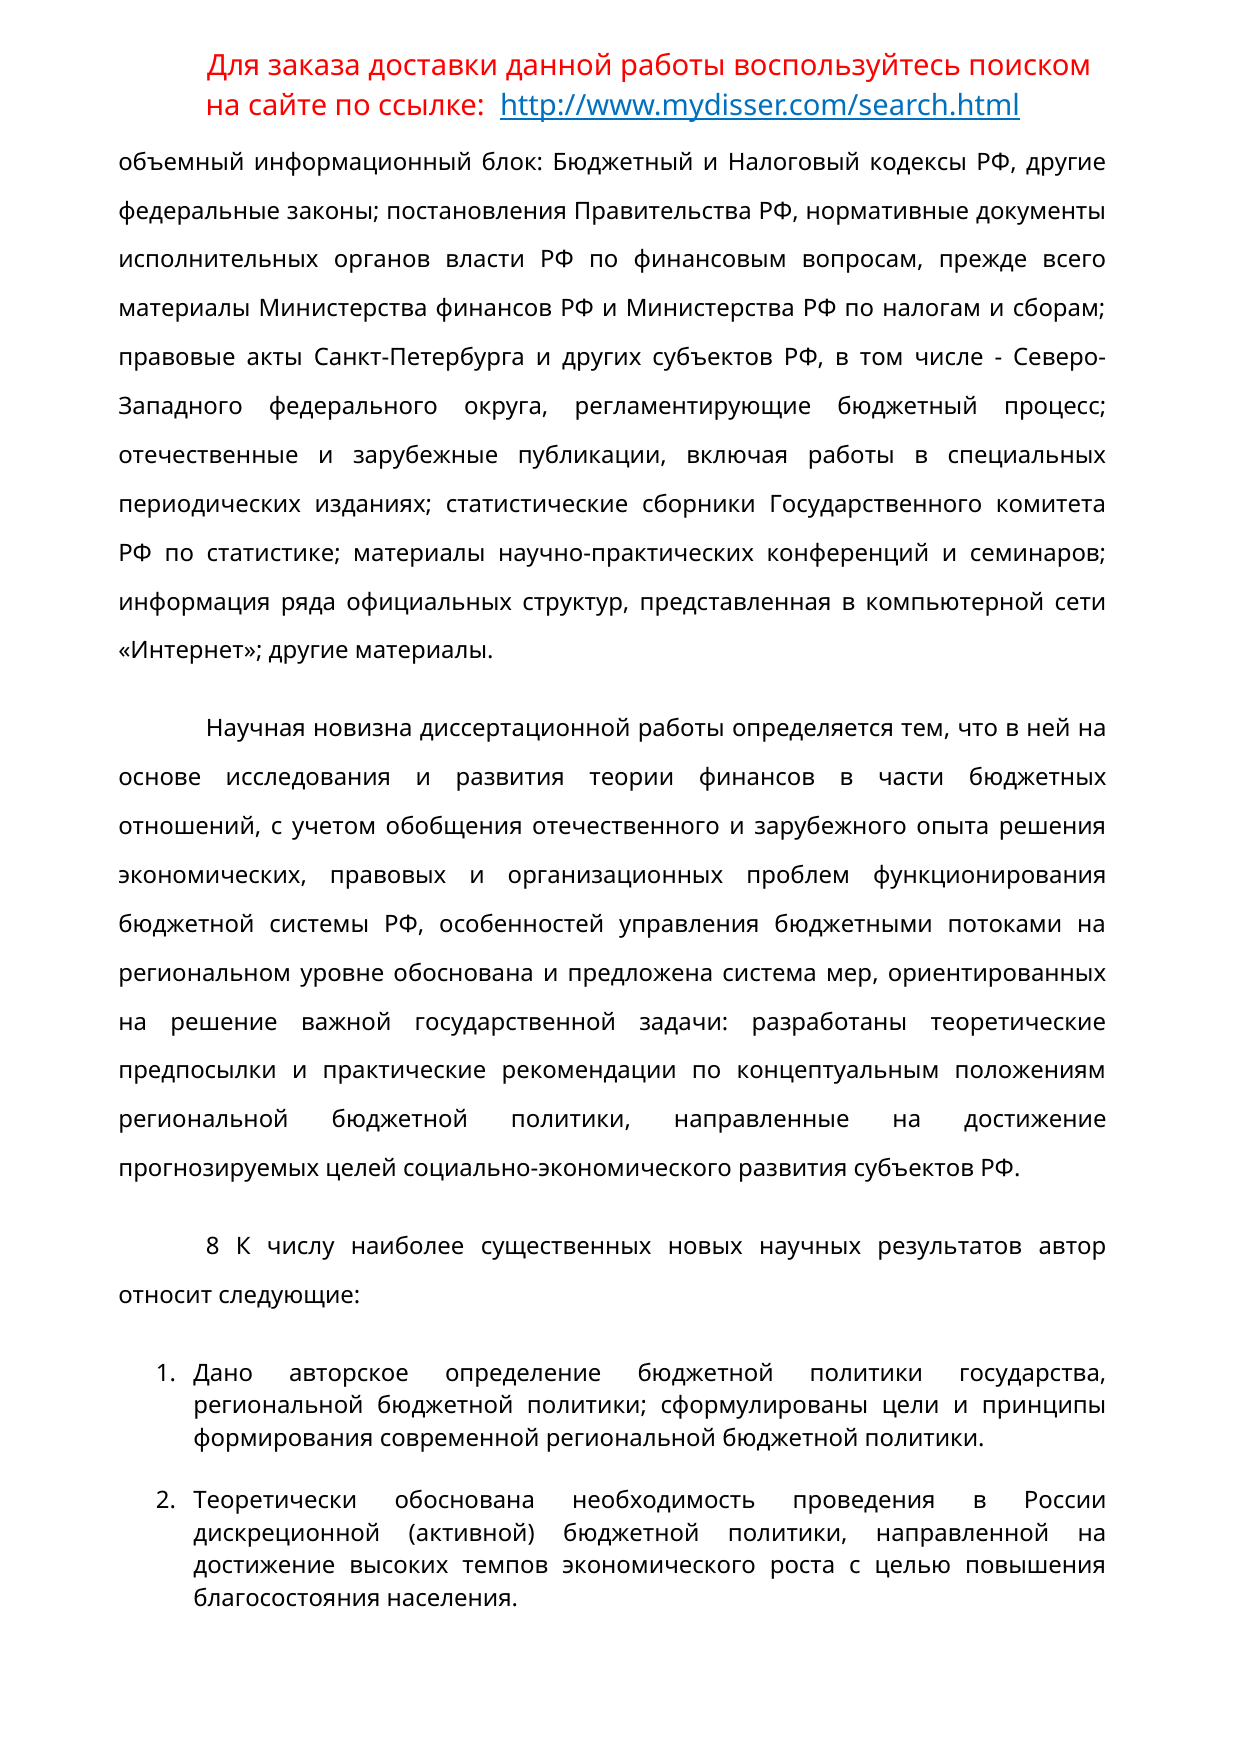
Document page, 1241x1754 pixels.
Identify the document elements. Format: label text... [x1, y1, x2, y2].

text 8 К числу наиболее существенных новых научных результатов автор относит следующие: [118, 1229, 1107, 1310]
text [118, 144, 1107, 666]
list Дано авторское определение бюджетной политики государства, региональной бюджетной политики; сформулированы цели и принципы формирования современной региональной бюджетной политики. [156, 1356, 1107, 1453]
list Теоретически обоснована необходимость проведения в России дискреционной (активной) бюджетной политики, направленной на достижение высоких темпов экономического роста с целью повышения благосостояния населения. [156, 1483, 1107, 1613]
text Научная новизна диссертационной работы определяется тем, что в ней на основе исследования и развития теории финансов в части бюджетных отношений, с учетом обобщения отечественного и зарубежного опыта решения экономических, правовых и организационных проблем функционирования бюджетной системы РФ, особенностей управления бюджетными потоками на региональном уровне обоснована и предложена система мер, ориентированных на решение важной государственной задачи: разработаны теоретические предпосылки и практические рекомендации по концептуальным положениям региональной бюджетной политики, направленные на достижение прогнозируемых целей социально-экономического развития субъектов РФ. [118, 711, 1107, 1183]
